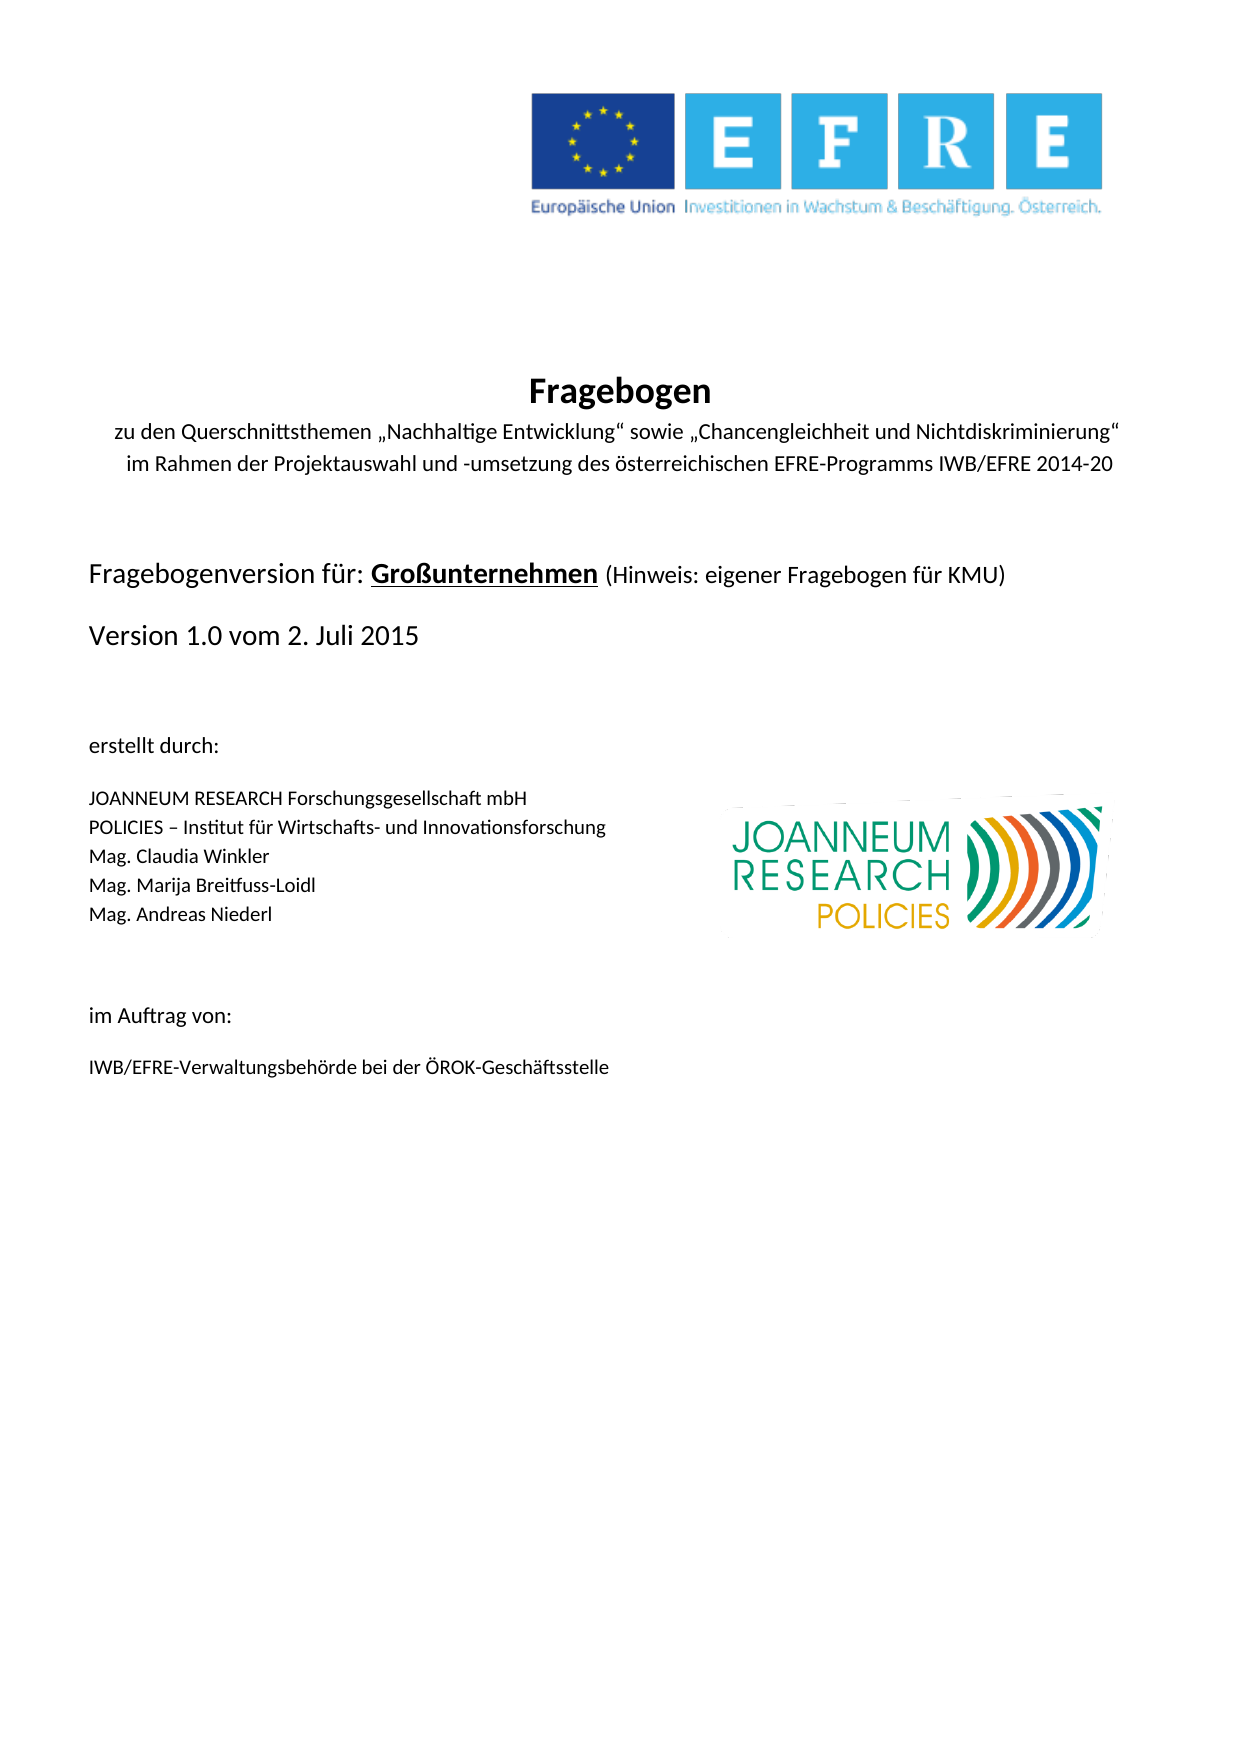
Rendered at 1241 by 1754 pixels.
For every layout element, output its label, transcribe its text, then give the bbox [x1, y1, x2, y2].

text IWB/EFRE-Verwaltungsbehörde bei der ÖROK-Geschäftsstelle [89, 1054, 1152, 1112]
text erstellt durch: [89, 732, 1152, 760]
text Fragebogen zu den Querschnittsthemen „Nachhaltige Entwicklung“ sowie „Chancengleichheit und Nichtdiskriminierung“ im Rahmen der Projektauswahl und -umsetzung des österreichischen EFRE-Programms IWB/EFRE 2014-20 [89, 367, 1152, 477]
text Fragebogenversion für: Großunternehmen (Hinweis: eigener Fragebogen für KMU) [89, 555, 1152, 591]
text im Auftrag von: [89, 1001, 1152, 1029]
picture [719, 792, 1115, 938]
text Version 1.0 vom 2. Juli 2015 [89, 617, 1152, 652]
